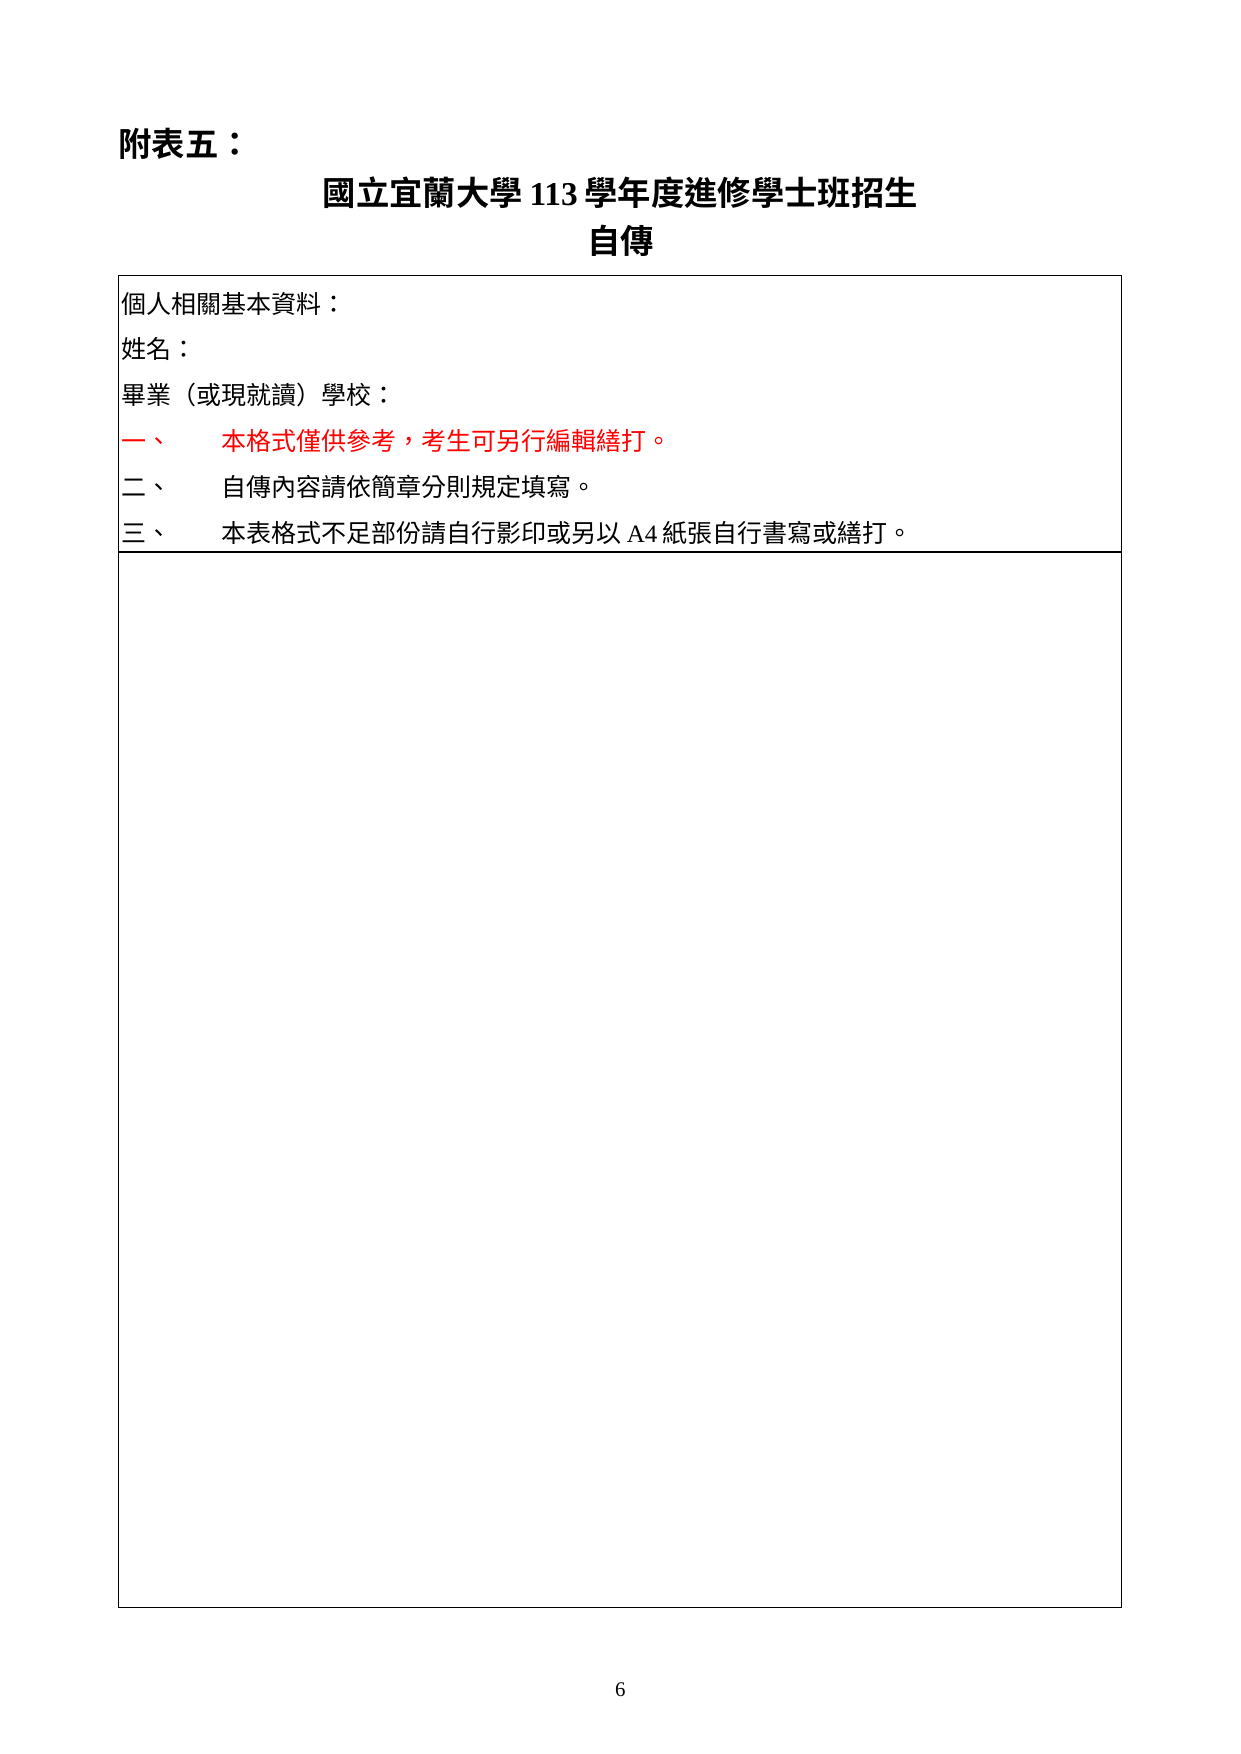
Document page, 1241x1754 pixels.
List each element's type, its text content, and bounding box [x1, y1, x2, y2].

text 附表五： [118, 118, 1122, 166]
text 自傳 [118, 214, 1122, 263]
table_header 個人相關基本資料： 姓名： 畢業（或現就讀）學校： 本格式僅供參考，考生可另行編輯繕打。 自傳內容請依簡章分則規定填寫。 本表格式不足部份請自行影印或另以A4紙張自行書寫或繕打。 [119, 276, 1121, 551]
text 國立宜蘭大學113學年度進修學士班招生 [118, 166, 1122, 214]
table_cell [119, 553, 1121, 1607]
